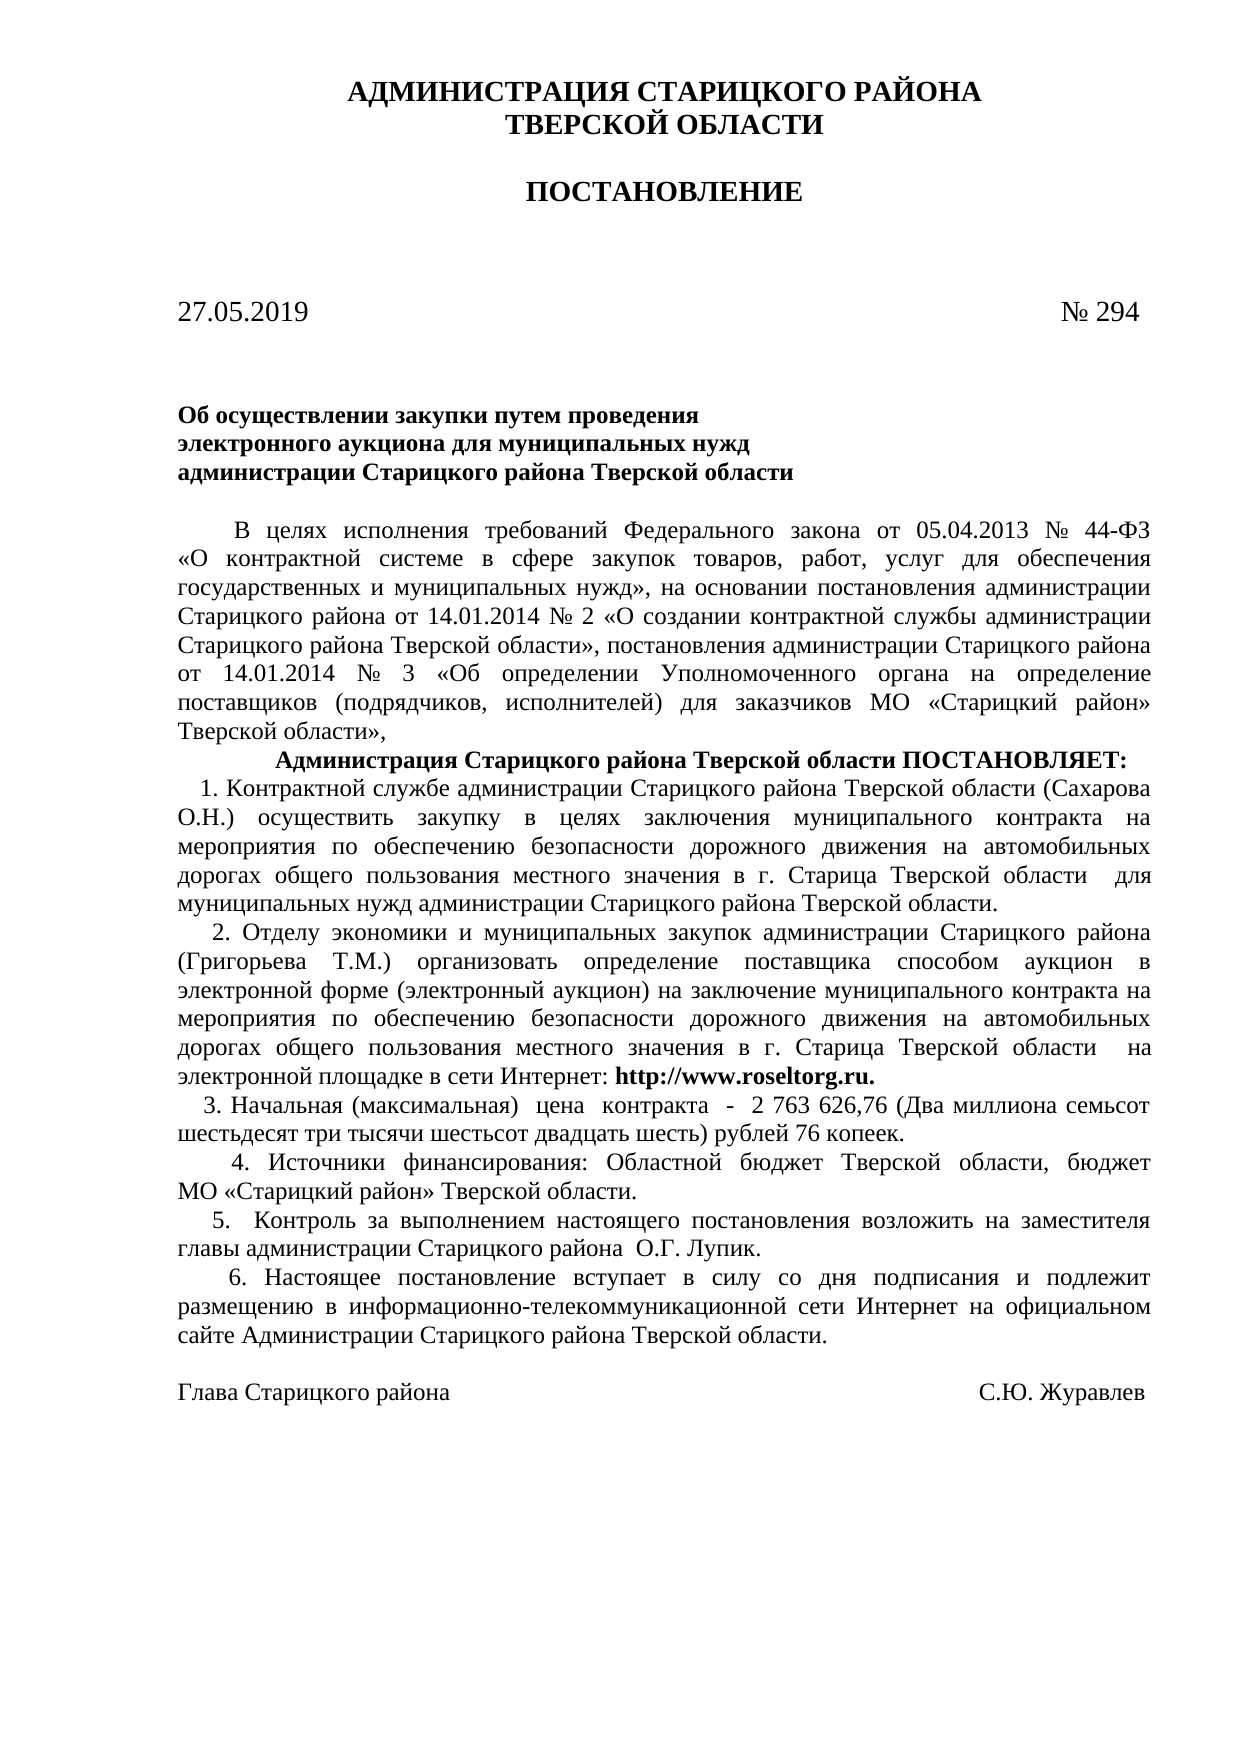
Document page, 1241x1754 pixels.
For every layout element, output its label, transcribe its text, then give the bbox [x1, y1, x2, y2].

text электронного аукциона для муниципальных нужд [177, 428, 1152, 457]
text 1. Контрактной службе администрации Старицкого района Тверской области (Сахарова О.Н.) осуществить закупку в целях заключения муниципального контракта на мероприятия по обеспечению безопасности дорожного движения на автомобильных дорогах общего пользования местного значения в г. Старица Тверской области для муниципальных нужд администрации Старицкого района Тверской области. [177, 773, 1152, 917]
text ТВЕРСКОЙ ОБЛАСТИ [177, 107, 1152, 141]
text 2. Отделу экономики и муниципальных закупок администрации Старицкого района (Григорьева Т.М.) организовать определение поставщика способом аукцион в электронной форме (электронный аукцион) на заключение муниципального контракта на мероприятия по обеспечению безопасности дорожного движения на автомобильных дорогах общего пользования местного значения в г. Старица Тверской области на электронной площадке в сети Интернет: http://www.roseltorg.ru. [177, 917, 1152, 1090]
text 5. Контроль за выполнением настоящего постановления возложить на заместителя главы администрации Старицкого района О.Г. Лупик. [177, 1205, 1152, 1262]
text 6. Настоящее постановление вступает в силу со дня подписания и подлежит размещению в информационно-телекоммуникационной сети Интернет на официальном сайте Администрации Старицкого района Тверской области. [177, 1262, 1152, 1348]
text Администрация Старицкого района Тверской области ПОСТАНОВЛЯЕТ: [177, 745, 1152, 773]
list 3. Начальная (максимальная) цена контракта - 2 763 626,76 (Два миллиона семьсот шестьдесят три тысячи шестьсот двадцать шесть) рублей 76 копеек. [177, 1090, 1152, 1147]
list 4. Источники финансирования: Областной бюджет Тверской области, бюджет МО «Старицкий район» Тверской области. [177, 1147, 1152, 1205]
text Об осуществлении закупки путем проведения [177, 400, 1152, 428]
text АДМИНИСТРАЦИЯ СТАРИЦКОГО РАЙОНА [177, 74, 1152, 107]
text 27.05.2019 № 294 [177, 294, 1152, 328]
text В целях исполнения требований Федерального закона от 05.04.2013 № 44-ФЗ «О контрактной системе в сфере закупок товаров, работ, услуг для обеспечения государственных и муниципальных нужд», на основании постановления администрации Старицкого района от 14.01.2014 № 2 «О создании контрактной службы администрации Старицкого района Тверской области», постановления администрации Старицкого района от 14.01.2014 № 3 «Об определении Уполномоченного органа на определение поставщиков (подрядчиков, исполнителей) для заказчиков МО «Старицкий район» Тверской области», [177, 515, 1152, 745]
table_header Глава Старицкого района [166, 1349, 667, 1406]
table_header С.Ю. Журавлев [667, 1349, 1163, 1406]
text администрации Старицкого района Тверской области [177, 457, 1152, 486]
text ПОСТАНОВЛЕНИЕ [177, 174, 1152, 208]
